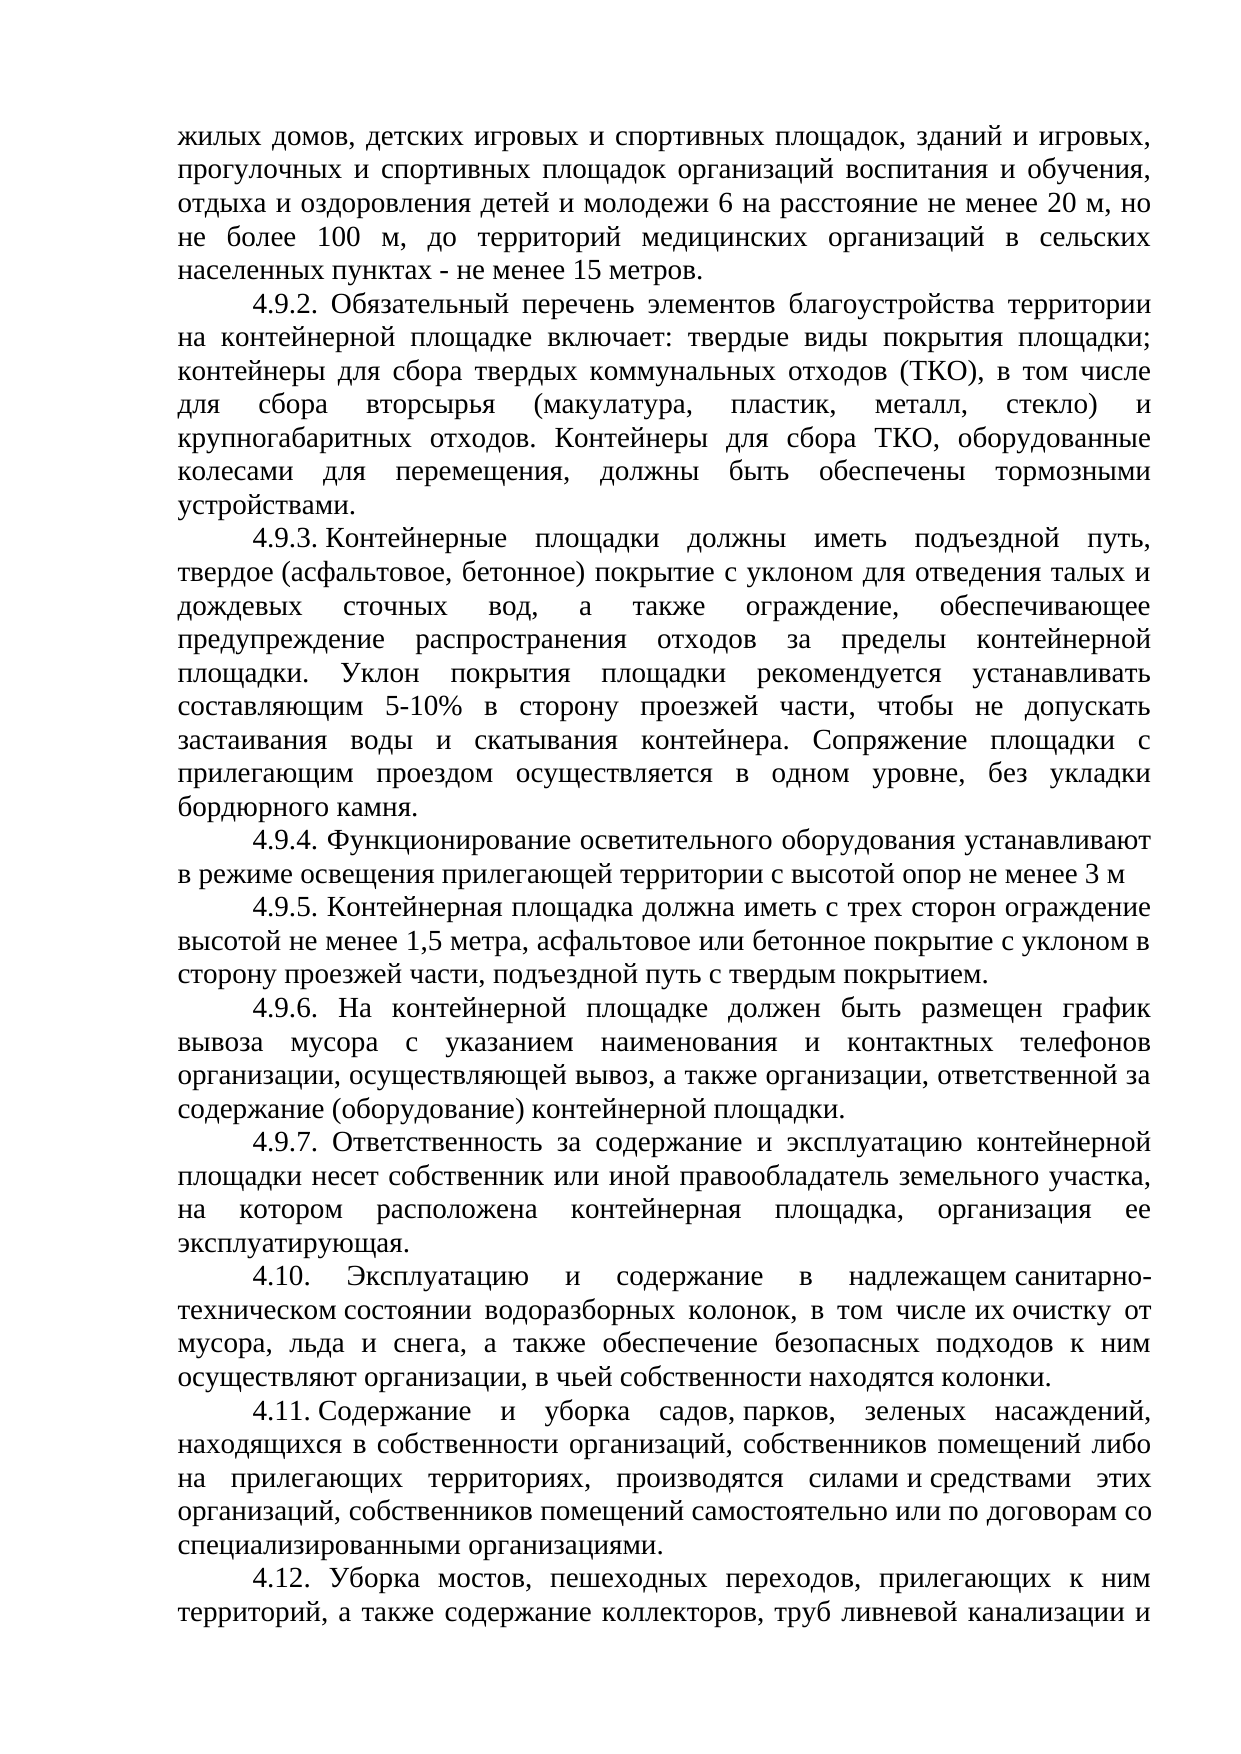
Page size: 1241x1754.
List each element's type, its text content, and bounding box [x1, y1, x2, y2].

text 4.9.7. Ответственность за содержание и эксплуатацию контейнерной площадки несет собственник или иной правообладатель земельного участка, на котором расположена контейнерная площадка, организация ее эксплуатирующая. [177, 1124, 1152, 1258]
text 4.11. Содержание и уборка садов, парков, зеленых насаждений, находящихся в собственности организаций, собственников помещений либо на прилегающих территориях, производятся силами и средствами этих организаций, собственников помещений самостоятельно или по договорам со специализированными организациями. [177, 1393, 1152, 1560]
text 4.9.4. Функционирование осветительного оборудования устанавливают в режиме освещения прилегающей территории с высотой опор не менее 3 м [177, 822, 1152, 889]
text 4.9.6. На контейнерной площадке должен быть размещен график вывоза мусора с указанием наименования и контактных телефонов организации, осуществляющей вывоз, а также организации, ответственной за содержание (оборудование) контейнерной площадки. [177, 990, 1152, 1124]
text 4.9.2. Обязательный перечень элементов благоустройства территории на контейнерной площадке включает: твердые виды покрытия площадки; контейнеры для сбора твердых коммунальных отходов (ТКО), в том числе для сбора вторсырья (макулатура, пластик, металл, стекло) и крупногабаритных отходов. Контейнеры для сбора ТКО, оборудованные колесами для перемещения, должны быть обеспечены тормозными устройствами. [177, 286, 1152, 521]
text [177, 1560, 1152, 1627]
text 4.9.5. Контейнерная площадка должна иметь с трех сторон ограждение высотой не менее 1,5 метра, асфальтовое или бетонное покрытие с уклоном в сторону проезжей части, подъездной путь с твердым покрытием. [177, 889, 1152, 990]
text 4.10. Эксплуатацию и содержание в надлежащем санитарно-техническом состоянии водоразборных колонок, в том числе их очистку от мусора, льда и снега, а также обеспечение безопасных подходов к ним осуществляют организации, в чьей собственности находятся колонки. [177, 1258, 1152, 1393]
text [177, 118, 1152, 286]
text 4.9.3. Контейнерные площадки должны иметь подъездной путь, твердое (асфальтовое, бетонное) покрытие с уклоном для отведения талых и дождевых сточных вод, а также ограждение, обеспечивающее предупреждение распространения отходов за пределы контейнерной площадки. Уклон покрытия площадки рекомендуется устанавливать составляющим 5-10% в сторону проезжей части, чтобы не допускать застаивания воды и скатывания контейнера. Сопряжение площадки с прилегающим проездом осуществляется в одном уровне, без укладки бордюрного камня. [177, 521, 1152, 822]
